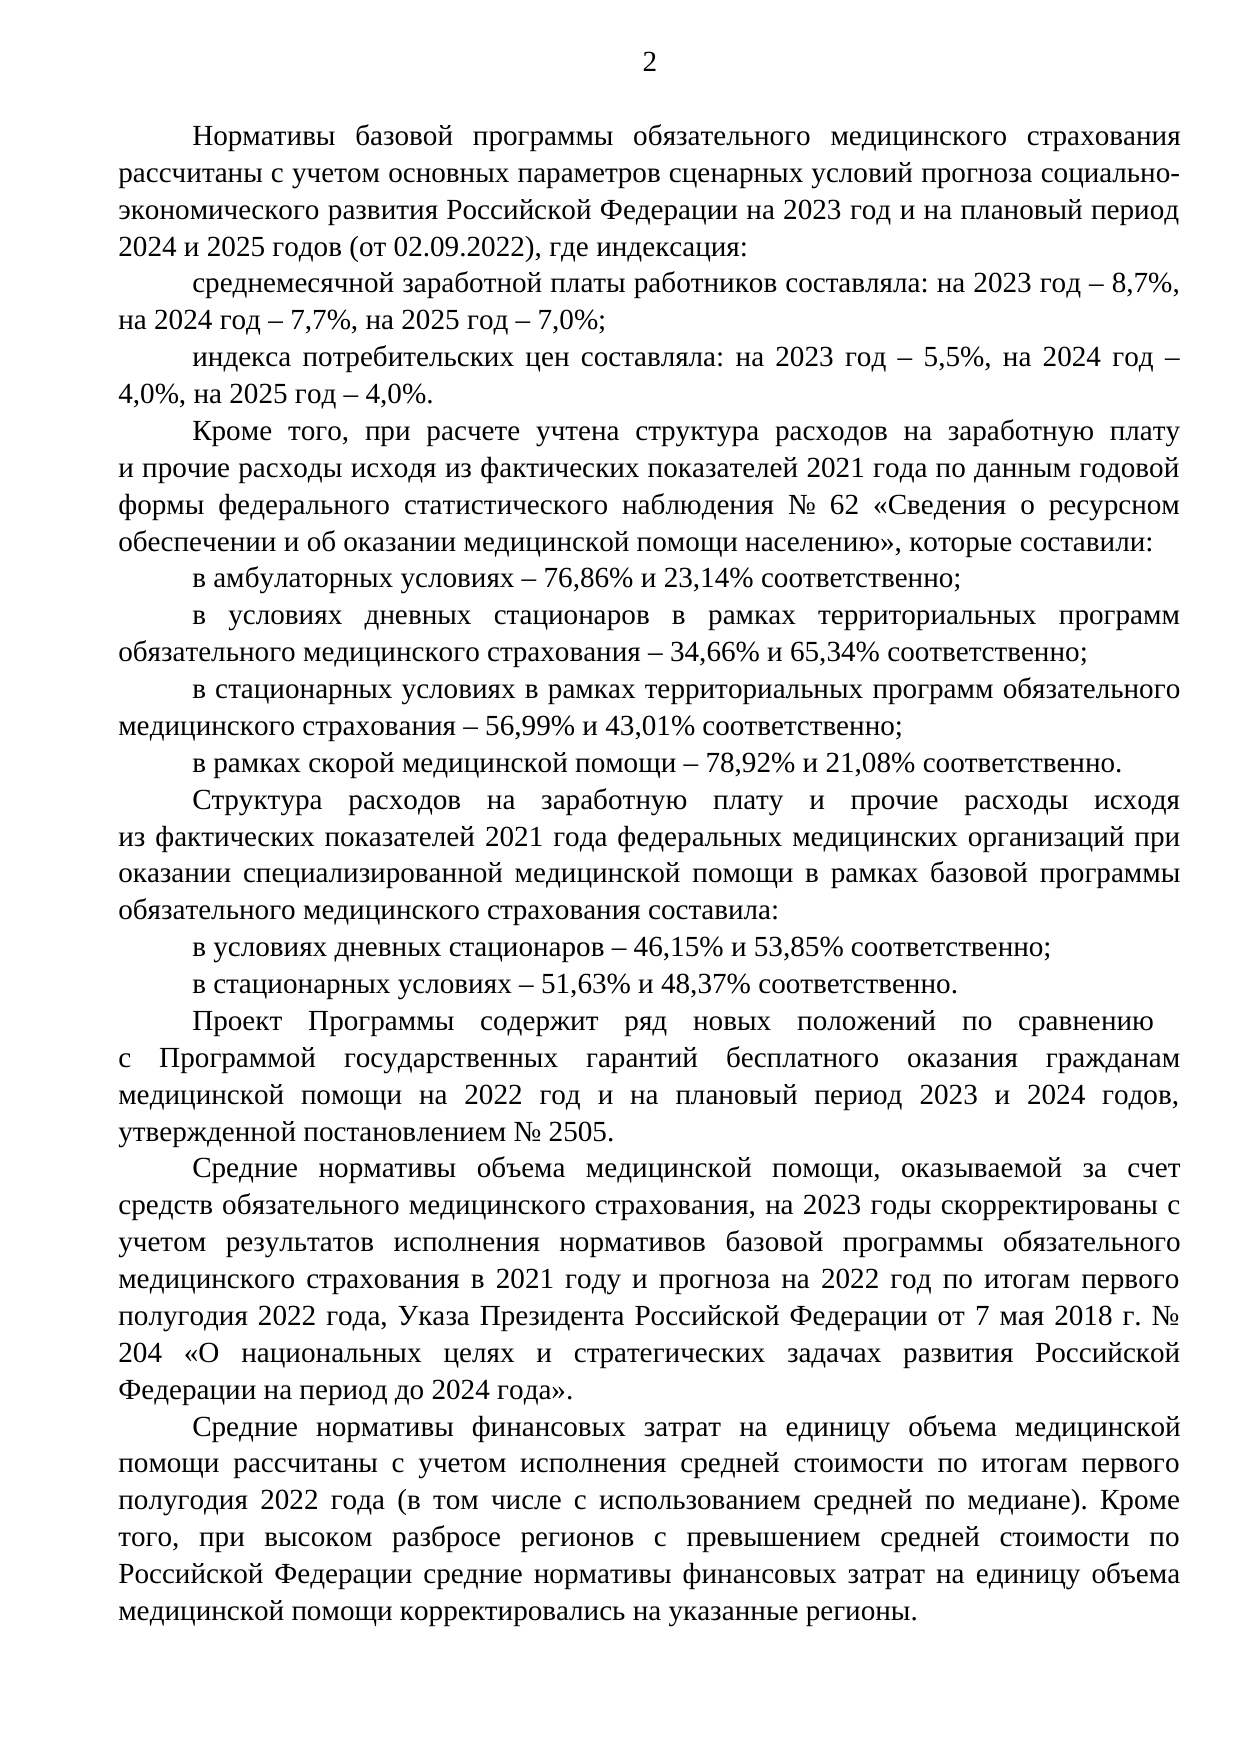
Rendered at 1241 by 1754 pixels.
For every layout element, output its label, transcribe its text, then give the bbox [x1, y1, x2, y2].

text Средние нормативы финансовых затрат на единицу объема медицинской помощи рассчитаны с учетом исполнения средней стоимости по итогам первого полугодия 2022 года (в том числе с использованием средней по медиане). Кроме того, при высоком разбросе регионов с превышением средней стоимости по Российской Федерации средние нормативы финансовых затрат на единицу объема медицинской помощи корректировались на указанные регионы. [118, 1409, 1181, 1627]
text в амбулаторных условиях – 76,86% и 23,14% соответственно; [118, 561, 1181, 594]
text среднемесячной заработной платы работников составляла: на 2023 год – 8,7%, на 2024 год – 7,7%, на 2025 год – 7,0%; [118, 266, 1181, 336]
text Нормативы базовой программы обязательного медицинского страхования рассчитаны с учетом основных параметров сценарных условий прогноза социально-экономического развития Российской Федерации на 2023 год и на плановый период 2024 и 2025 годов (от 02.09.2022), где индексация: [118, 118, 1181, 262]
text Кроме того, при расчете учтена структура расходов на заработную плату и прочие расходы исходя из фактических показателей 2021 года по данным годовой формы федерального статистического наблюдения № 62 «Сведения о ресурсном обеспечении и об оказании медицинской помощи населению», которые составили: [118, 413, 1181, 557]
text в рамках скорой медицинской помощи – 78,92% и 21,08% соответственно. [118, 745, 1181, 778]
text в условиях дневных стационаров в рамках территориальных программ обязательного медицинского страхования – 34,66% и 65,34% соответственно; [118, 597, 1181, 668]
text индекса потребительских цен составляла: на 2023 год – 5,5%, на 2024 год – 4,0%, на 2025 год – 4,0%. [118, 339, 1181, 410]
text в условиях дневных стационаров – 46,15% и 53,85% соответственно; [118, 929, 1181, 963]
text в стационарных условиях – 51,63% и 48,37% соответственно. [118, 966, 1181, 1000]
text Проект Программы содержит ряд новых положений по сравнению с Программой государственных гарантий бесплатного оказания гражданам медицинской помощи на 2022 год и на плановый период 2023 и 2024 годов, утвержденной постановлением № 2505. [118, 1003, 1181, 1147]
text Средние нормативы объема медицинской помощи, оказываемой за счет средств обязательного медицинского страхования, на 2023 годы скорректированы с учетом результатов исполнения нормативов базовой программы обязательного медицинского страхования в 2021 году и прогноза на 2022 год по итогам первого полугодия 2022 года, Указа Президента Российской Федерации от 7 мая 2018 г. № 204 «О национальных целях и стратегических задачах развития Российской Федерации на период до 2024 года». [118, 1151, 1181, 1405]
text в стационарных условиях в рамках территориальных программ обязательного медицинского страхования – 56,99% и 43,01% соответственно; [118, 671, 1181, 742]
text Структура расходов на заработную плату и прочие расходы исходя из фактических показателей 2021 года федеральных медицинских организаций при оказании специализированной медицинской помощи в рамках базовой программы обязательного медицинского страхования составила: [118, 782, 1181, 926]
